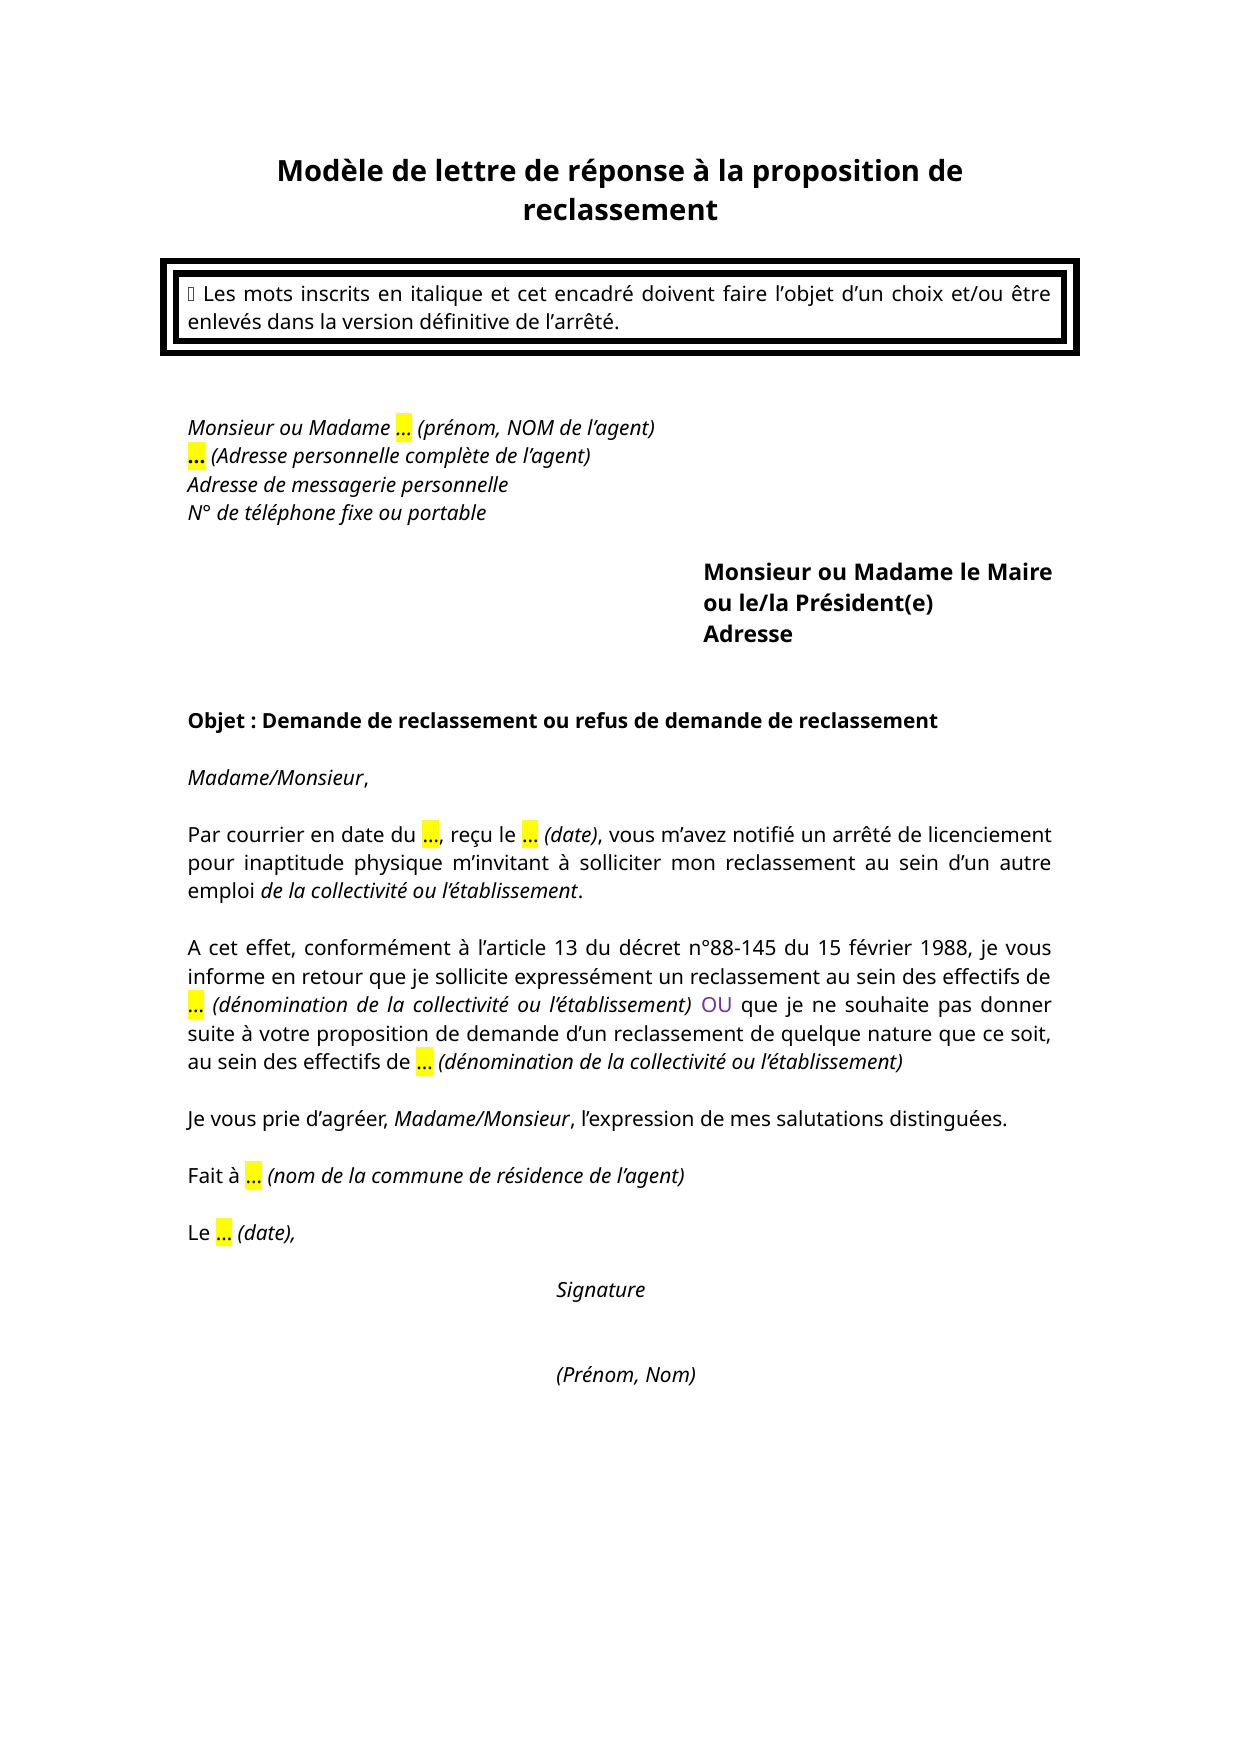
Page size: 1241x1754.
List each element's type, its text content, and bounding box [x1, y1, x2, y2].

text Modèle de lettre de réponse à la proposition de reclassement [187, 150, 1053, 229]
text A cet effet, conformément à l’article 13 du décret n°88-145 du 15 février 1988, je vous informe en retour que je sollicite expressément un reclassement au sein des effectifs de … (dénomination de la collectivité ou l’établissement) OU que je ne souhaite pas donner suite à votre proposition de demande d’un reclassement de quelque nature que ce soit, au sein des effectifs de … (dénomination de la collectivité ou l’établissement) [187, 933, 1053, 1076]
text Le … (date), [232, 1218, 1053, 1246]
text Je vous prie d’agréer, Madame/Monsieur, l’expression de mes salutations distinguées. [187, 1104, 1053, 1133]
text Monsieur ou Madame le Maire ou le/la Président(e) [703, 555, 1053, 618]
text Signature [187, 1275, 1053, 1303]
text … (Adresse personnelle complète de l’agent) [205, 442, 1053, 470]
text Les mots inscrits en italique et cet encadré doivent faire l’objet d’un choix et/ou être enlevés dans la version définitive de l’arrêté. [167, 264, 1073, 350]
text Madame/Monsieur, [187, 763, 1053, 791]
text Fait à … (nom de la commune de résidence de l’agent) [262, 1161, 1053, 1189]
text Adresse de messagerie personnelle [187, 470, 1053, 498]
text Adresse [703, 618, 1053, 649]
text (Prénom, Nom) [187, 1360, 1053, 1388]
text Monsieur ou Madame … (prénom, NOM de l’agent) [187, 413, 396, 442]
text Monsieur ou Madame … (prénom, NOM de l’agent) [412, 413, 1053, 442]
text Par courrier en date du …, reçu le … (date), vous m’avez notifié un arrêté de licenciement pour inaptitude physique m’invitant à solliciter mon reclassement au sein d’un autre emploi de la collectivité ou l’établissement. [187, 820, 1053, 905]
text Objet : Demande de reclassement ou refus de demande de reclassement [187, 706, 1053, 734]
text Le … (date), [187, 1218, 216, 1246]
text N° de téléphone fixe ou portable [187, 498, 1053, 527]
